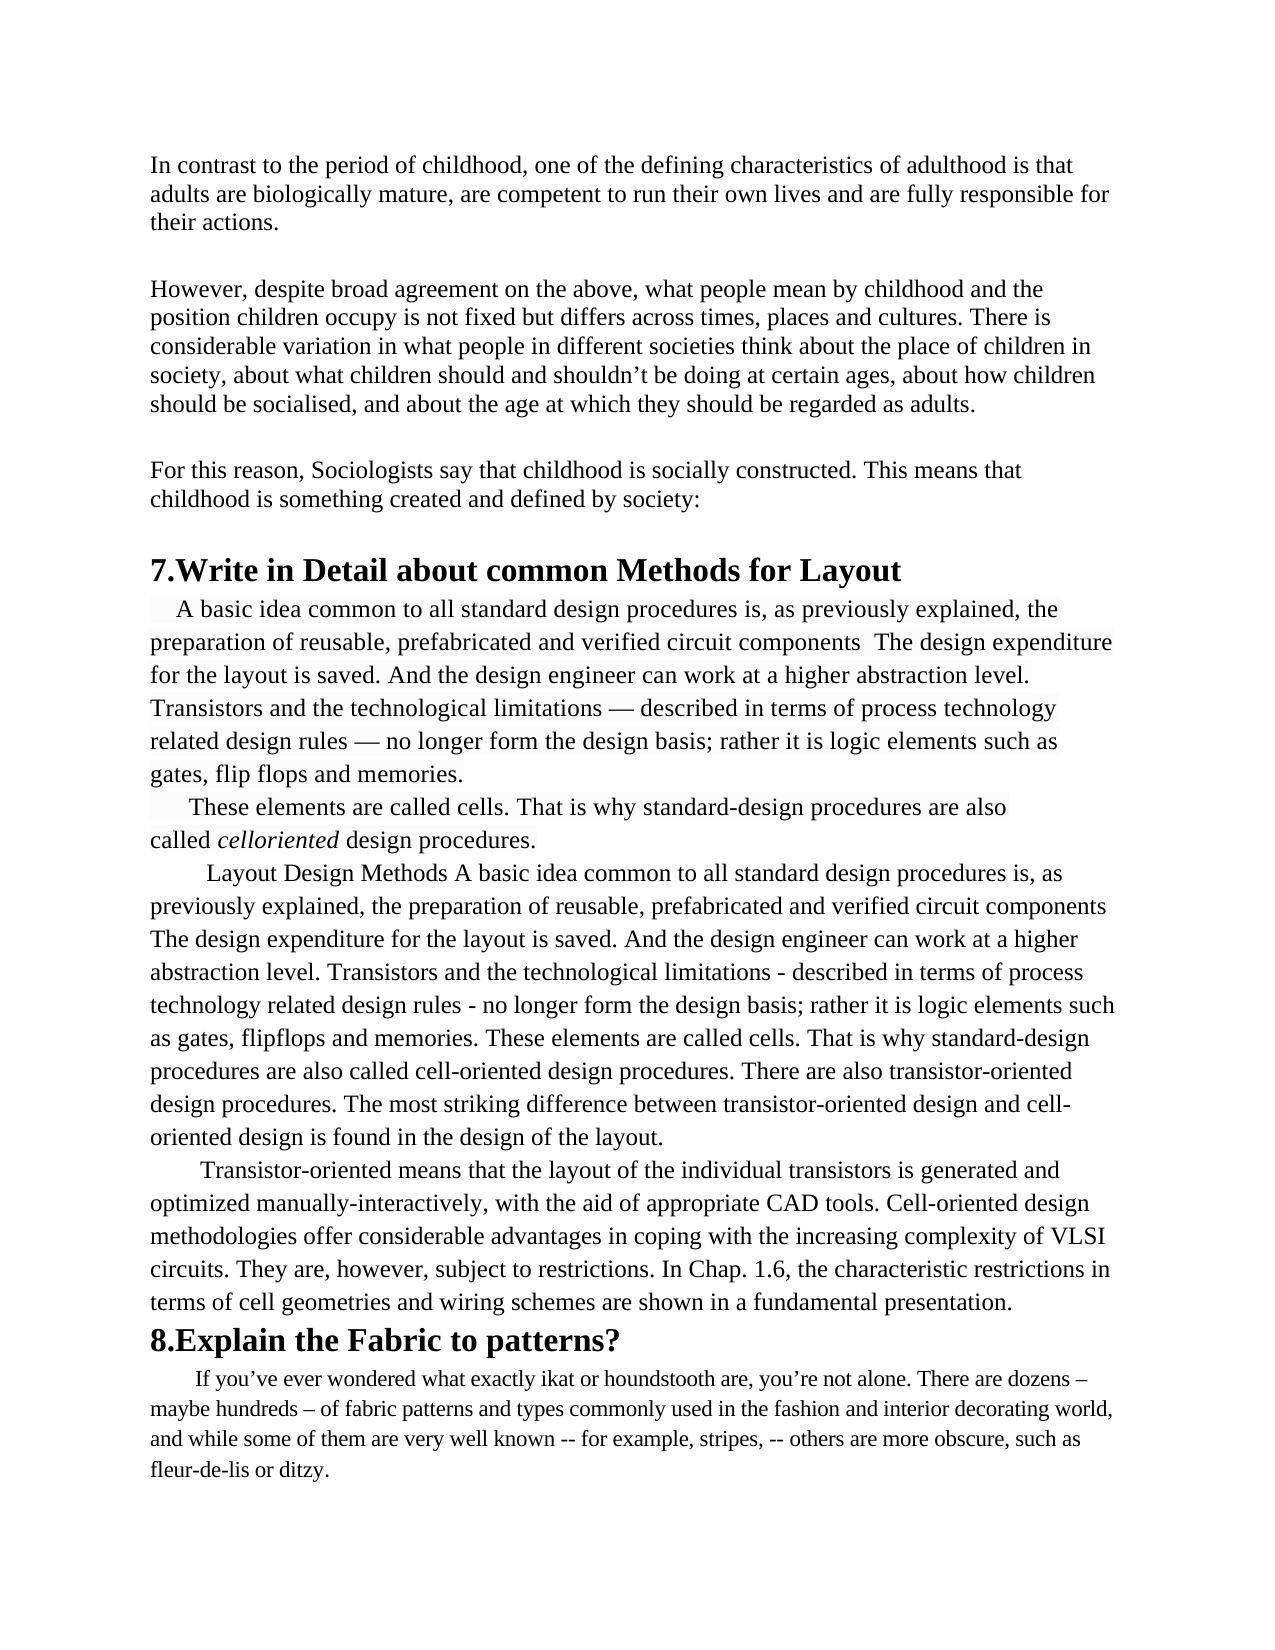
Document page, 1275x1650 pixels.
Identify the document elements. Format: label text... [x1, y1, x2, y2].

text A basic idea common to all standard design procedures is, as previously explained, the preparation of reusable, prefabricated and verified circuit components The design expenditure for the layout is saved. And the design engineer can work at a higher abstraction level. Transistors and the technological limitations — described in terms of process technology related design rules — no longer form the design basis; rather it is logic elements such as gates, flip flops and memories. [150, 594, 1125, 788]
text Transistor-oriented means that the layout of the individual transistors is generated and optimized manually-interactively, with the aid of appropriate CAD tools. Cell-oriented design methodologies offer considerable advantages in coping with the increasing complexity of VLSI circuits. They are, however, subject to restrictions. In Chap. 1.6, the characteristic restrictions in terms of cell geometries and wiring schemes are shown in a fundamental presentation. [150, 1155, 1125, 1316]
text 8.Explain the Fabric to patterns? [150, 1321, 1125, 1359]
text Layout Design Methods A basic idea common to all standard design procedures is, as previously explained, the preparation of reusable, prefabricated and verified circuit components The design expenditure for the layout is saved. And the design engineer can work at a higher abstraction level. Transistors and the technological limitations - described in terms of process technology related design rules - no longer form the design basis; rather it is logic elements such as gates, flipflops and memories. These elements are called cells. That is why standard-design procedures are also called cell-oriented design procedures. There are also transistor-oriented design procedures. The most striking difference between transistor-oriented design and cell-oriented design is found in the design of the layout. [150, 858, 1125, 1151]
text In contrast to the period of childhood, one of the defining characteristics of adulthood is that adults are biologically mature, are competent to run their own lives and are fully responsible for their actions. [150, 150, 1125, 236]
text These elements are called cells. That is why standard-design procedures are also called celloriented design procedures. [150, 792, 1125, 854]
text However, despite broad agreement on the above, what people mean by childhood and the position children occupy is not fixed but differs across times, places and cultures. There is considerable variation in what people in different societies think about the place of children in society, about what children should and shouldn’t be doing at certain ages, about how children should be socialised, and about the age at which they should be regarded as adults. [150, 274, 1125, 417]
text 7.Write in Detail about common Methods for Layout [150, 550, 1125, 588]
text If you’ve ever wondered what exactly ikat or houndstooth are, you’re not alone. There are dozens – maybe hundreds – of fabric patterns and types commonly used in the fashion and interior decorating world, and while some of them are very well known -- for example, stripes, -- others are more obscure, such as fleur-de-lis or ditzy. [150, 1364, 1125, 1483]
text For this reason, Sociologists say that childhood is socially constructed. This means that childhood is something created and defined by society: [150, 455, 1125, 512]
